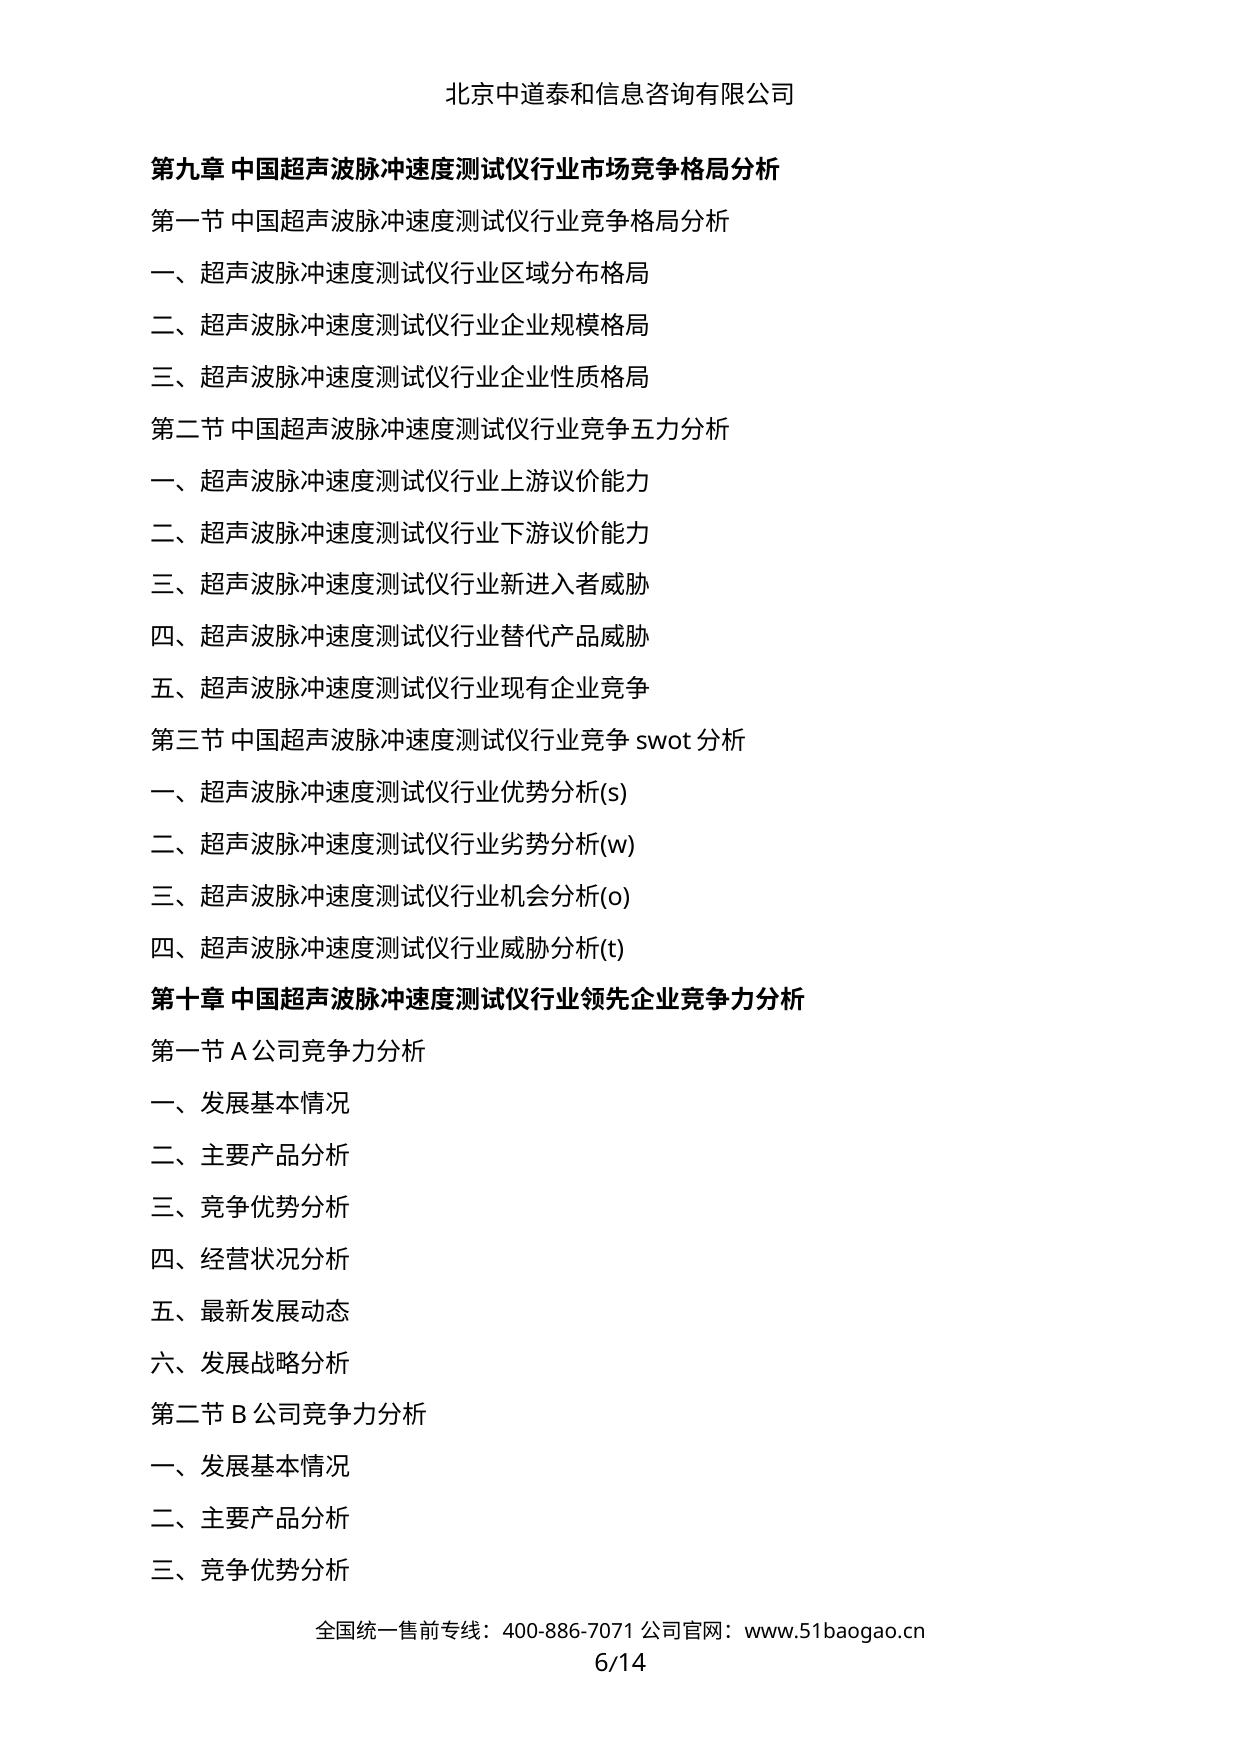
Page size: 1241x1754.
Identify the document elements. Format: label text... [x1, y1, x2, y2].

text 第二节 中国超声波脉冲速度测试仪行业竞争五力分析 [150, 409, 1090, 446]
text 二、主要产品分析 [150, 1499, 1090, 1535]
text 一、超声波脉冲速度测试仪行业优势分析(s) [150, 772, 1090, 809]
text 三、超声波脉冲速度测试仪行业机会分析(o) [150, 876, 1090, 912]
text 一、发展基本情况 [150, 1084, 1090, 1120]
text 三、超声波脉冲速度测试仪行业新进入者威胁 [150, 565, 1090, 601]
text 六、发展战略分析 [150, 1343, 1090, 1379]
text 第二节 B公司竞争力分析 [150, 1395, 1090, 1431]
text 第九章 中国超声波脉冲速度测试仪行业市场竞争格局分析 [150, 150, 1090, 186]
text 第一节 A公司竞争力分析 [150, 1032, 1090, 1068]
text 二、超声波脉冲速度测试仪行业劣势分析(w) [150, 824, 1090, 861]
text 三、超声波脉冲速度测试仪行业企业性质格局 [150, 357, 1090, 394]
text 四、超声波脉冲速度测试仪行业威胁分析(t) [150, 928, 1090, 964]
text 一、发展基本情况 [150, 1447, 1090, 1483]
text 四、经营状况分析 [150, 1239, 1090, 1276]
text 第十章 中国超声波脉冲速度测试仪行业领先企业竞争力分析 [150, 980, 1090, 1016]
text 第一节 中国超声波脉冲速度测试仪行业竞争格局分析 [150, 202, 1090, 238]
text 五、最新发展动态 [150, 1291, 1090, 1327]
text 四、超声波脉冲速度测试仪行业替代产品威胁 [150, 617, 1090, 653]
text 一、超声波脉冲速度测试仪行业区域分布格局 [150, 254, 1090, 290]
text 二、主要产品分析 [150, 1136, 1090, 1172]
text 第三节 中国超声波脉冲速度测试仪行业竞争swot分析 [150, 721, 1090, 757]
text 三、竞争优势分析 [150, 1551, 1090, 1587]
text 一、超声波脉冲速度测试仪行业上游议价能力 [150, 461, 1090, 497]
text 二、超声波脉冲速度测试仪行业下游议价能力 [150, 513, 1090, 549]
text 三、竞争优势分析 [150, 1187, 1090, 1224]
text 五、超声波脉冲速度测试仪行业现有企业竞争 [150, 669, 1090, 705]
text 二、超声波脉冲速度测试仪行业企业规模格局 [150, 306, 1090, 342]
